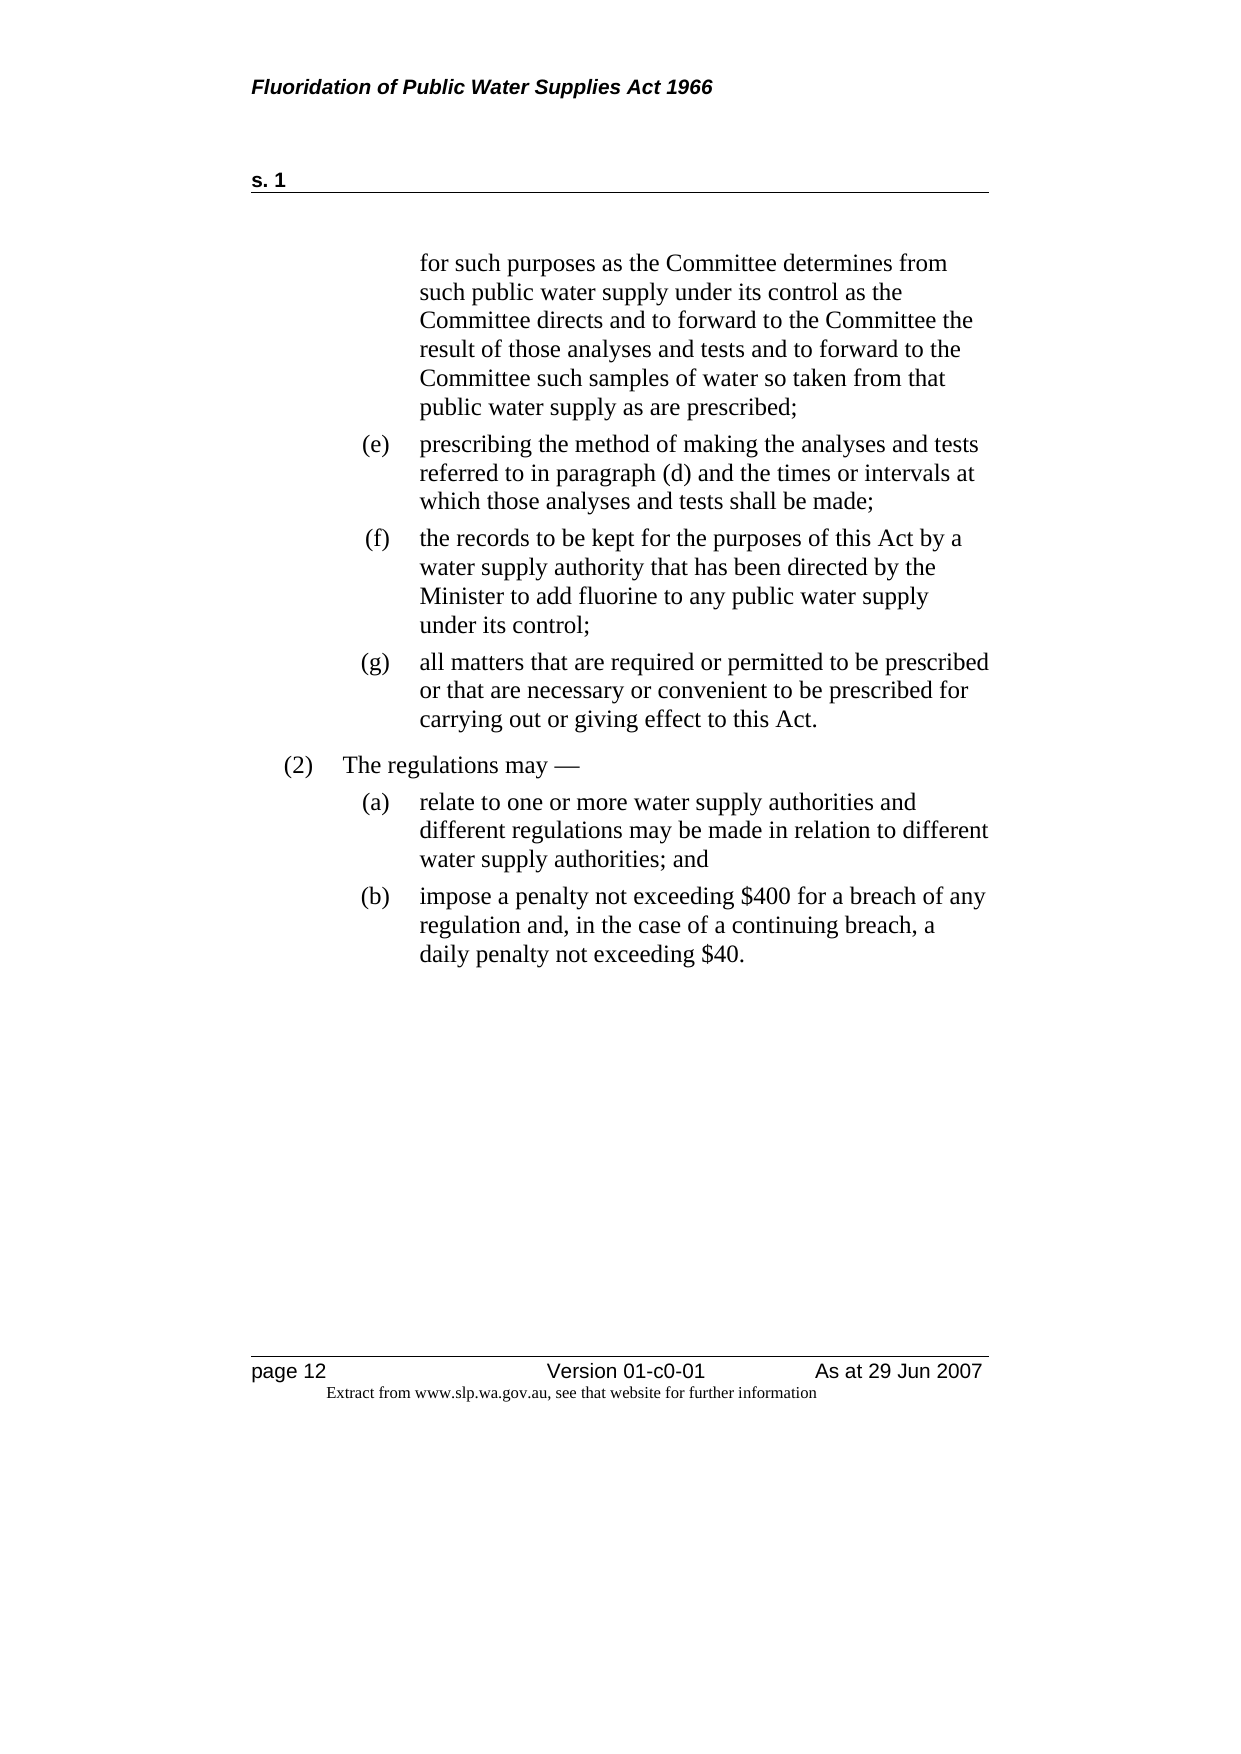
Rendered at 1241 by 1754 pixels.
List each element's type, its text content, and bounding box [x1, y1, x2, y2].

text (a) relate to one or more water supply authorities and different regulations may be made in relation to different water supply authorities; and [251, 787, 989, 873]
text (e) prescribing the method of making the analyses and tests referred to in paragraph (d) and the times or intervals at which those analyses and tests shall be made; [251, 429, 989, 515]
text (2) The regulations may — [251, 750, 989, 778]
text (f) the records to be kept for the purposes of this Act by a water supply authority that has been directed by the Minister to add fluorine to any public water supply under its control; [251, 523, 989, 638]
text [251, 248, 989, 421]
text (b) impose a penalty not exceeding $400 for a breach of any regulation and, in the case of a continuing breach, a daily penalty not exceeding $40. [251, 881, 989, 968]
text (g) all matters that are required or permitted to be prescribed or that are necessary or convenient to be prescribed for carrying out or giving effect to this Act. [251, 647, 989, 733]
